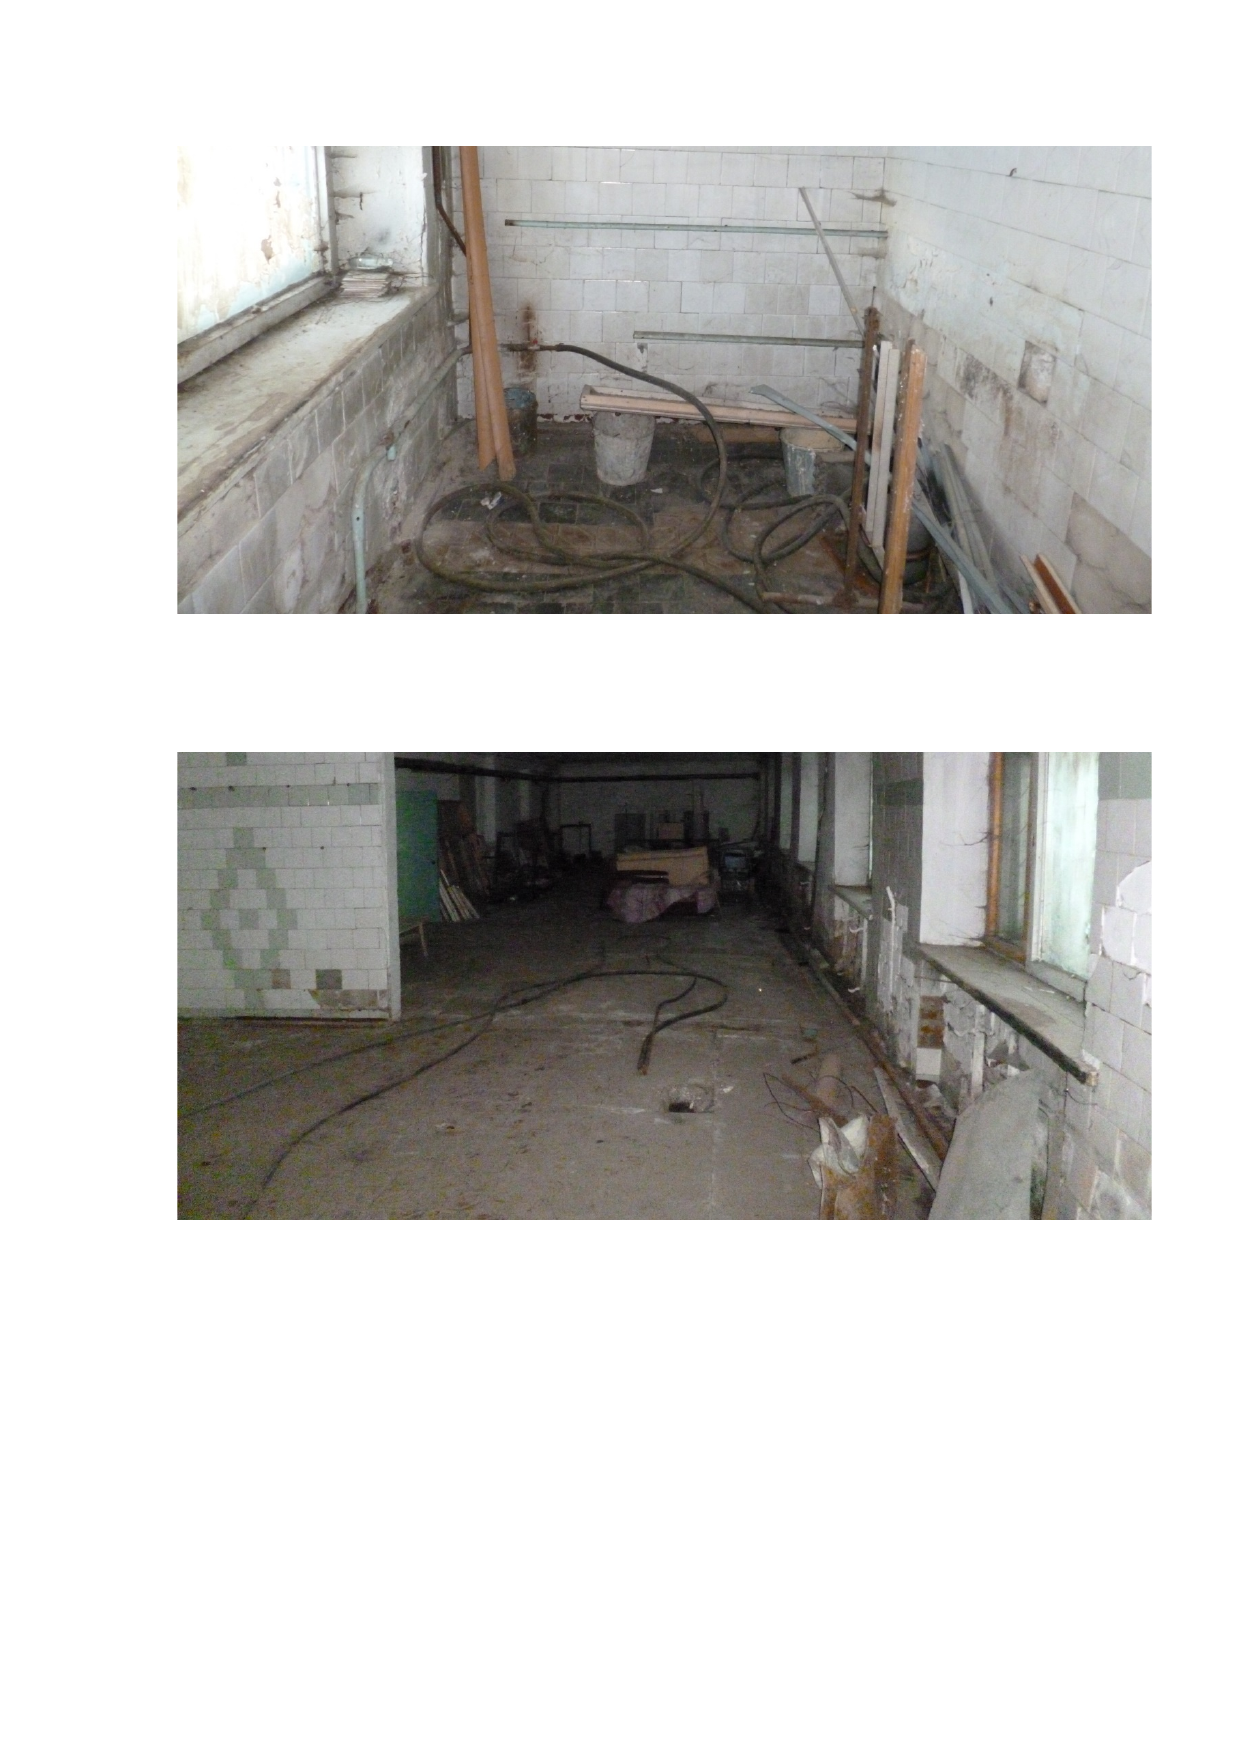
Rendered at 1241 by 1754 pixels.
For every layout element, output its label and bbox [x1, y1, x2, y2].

picture [177, 146, 1152, 614]
picture [177, 752, 1152, 1220]
